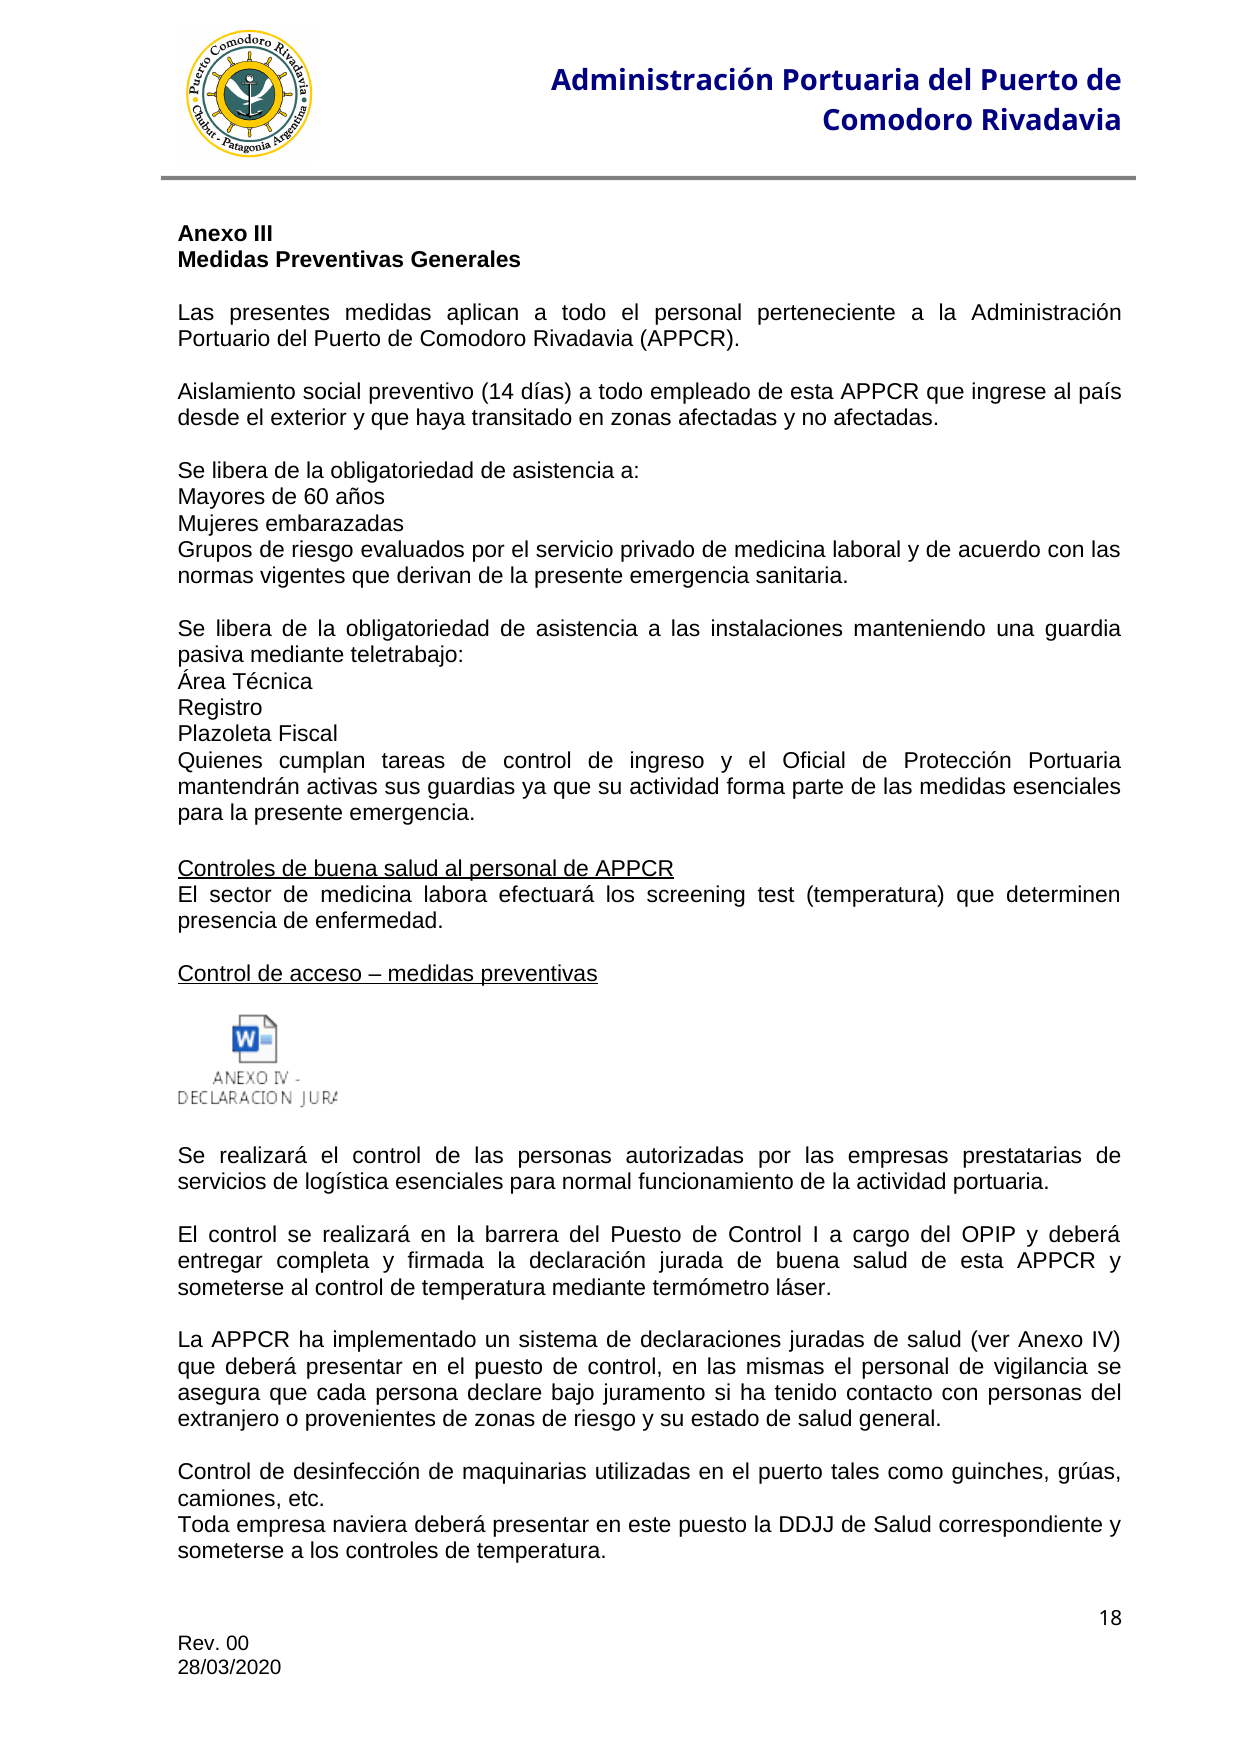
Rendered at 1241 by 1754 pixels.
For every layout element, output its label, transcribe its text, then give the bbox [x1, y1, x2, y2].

text Quienes cumplan tareas de control de ingreso y el Oficial de Protección Portuaria mantendrán activas sus guardias ya que su actividad forma parte de las medidas esenciales para la presente emergencia. [177, 747, 1122, 826]
text El control se realizará en la barrera del Puesto de Control I a cargo del OPIP y deberá entregar completa y firmada la declaración jurada de buena salud de esta APPCR y someterse al control de temperatura mediante termómetro láser. [177, 1221, 1122, 1300]
subtitle Medidas Preventivas Generales [177, 246, 1122, 272]
text Grupos de riesgo evaluados por el servicio privado de medicina laboral y de acuerdo con las normas vigentes que derivan de la presente emergencia sanitaria. [177, 536, 1122, 588]
text Las presentes medidas aplican a todo el personal perteneciente a la Administración Portuario del Puerto de Comodoro Rivadavia (APPCR). [177, 299, 1122, 351]
text Mayores de 60 años [177, 483, 1122, 509]
text Aislamiento social preventivo (14 días) a todo empleado de esta APPCR que ingrese al país desde el exterior y que haya transitado en zonas afectadas y no afectadas. [177, 378, 1122, 430]
text Toda empresa naviera deberá presentar en este puesto la DDJJ de Salud correspondiente y someterse a los controles de temperatura. [177, 1511, 1122, 1563]
text Área Técnica [177, 668, 1122, 694]
text El sector de medicina labora efectuará los screening test (temperatura) que determinen presencia de enfermedad. [177, 881, 1122, 933]
text Control de desinfección de maquinarias utilizadas en el puerto tales como guinches, grúas, camiones, etc. [177, 1458, 1122, 1511]
text Controles de buena salud al personal de APPCR [177, 854, 1122, 881]
text Mujeres embarazadas [177, 509, 1122, 536]
picture [177, 23, 315, 161]
text Plazoleta Fiscal [177, 720, 1122, 747]
text La APPCR ha implementado un sistema de declaraciones juradas de salud (ver Anexo IV) que deberá presentar en el puesto de control, en las mismas el personal de vigilancia se asegura que cada persona declare bajo juramento si ha tenido contacto con personas del extranjero o provenientes de zonas de riesgo y su estado de salud general. [177, 1326, 1122, 1432]
subtitle Anexo III [177, 219, 1122, 246]
text Se libera de la obligatoriedad de asistencia a: [177, 457, 1122, 483]
text Se libera de la obligatoriedad de asistencia a las instalaciones manteniendo una guardia pasiva mediante teletrabajo: [177, 615, 1122, 668]
text Registro [177, 694, 1122, 720]
text Se realizará el control de las personas autorizadas por las empresas prestatarias de servicios de logística esenciales para normal funcionamiento de la actividad portuaria. [177, 1142, 1122, 1194]
text Control de acceso – medidas preventivas [177, 960, 1122, 986]
